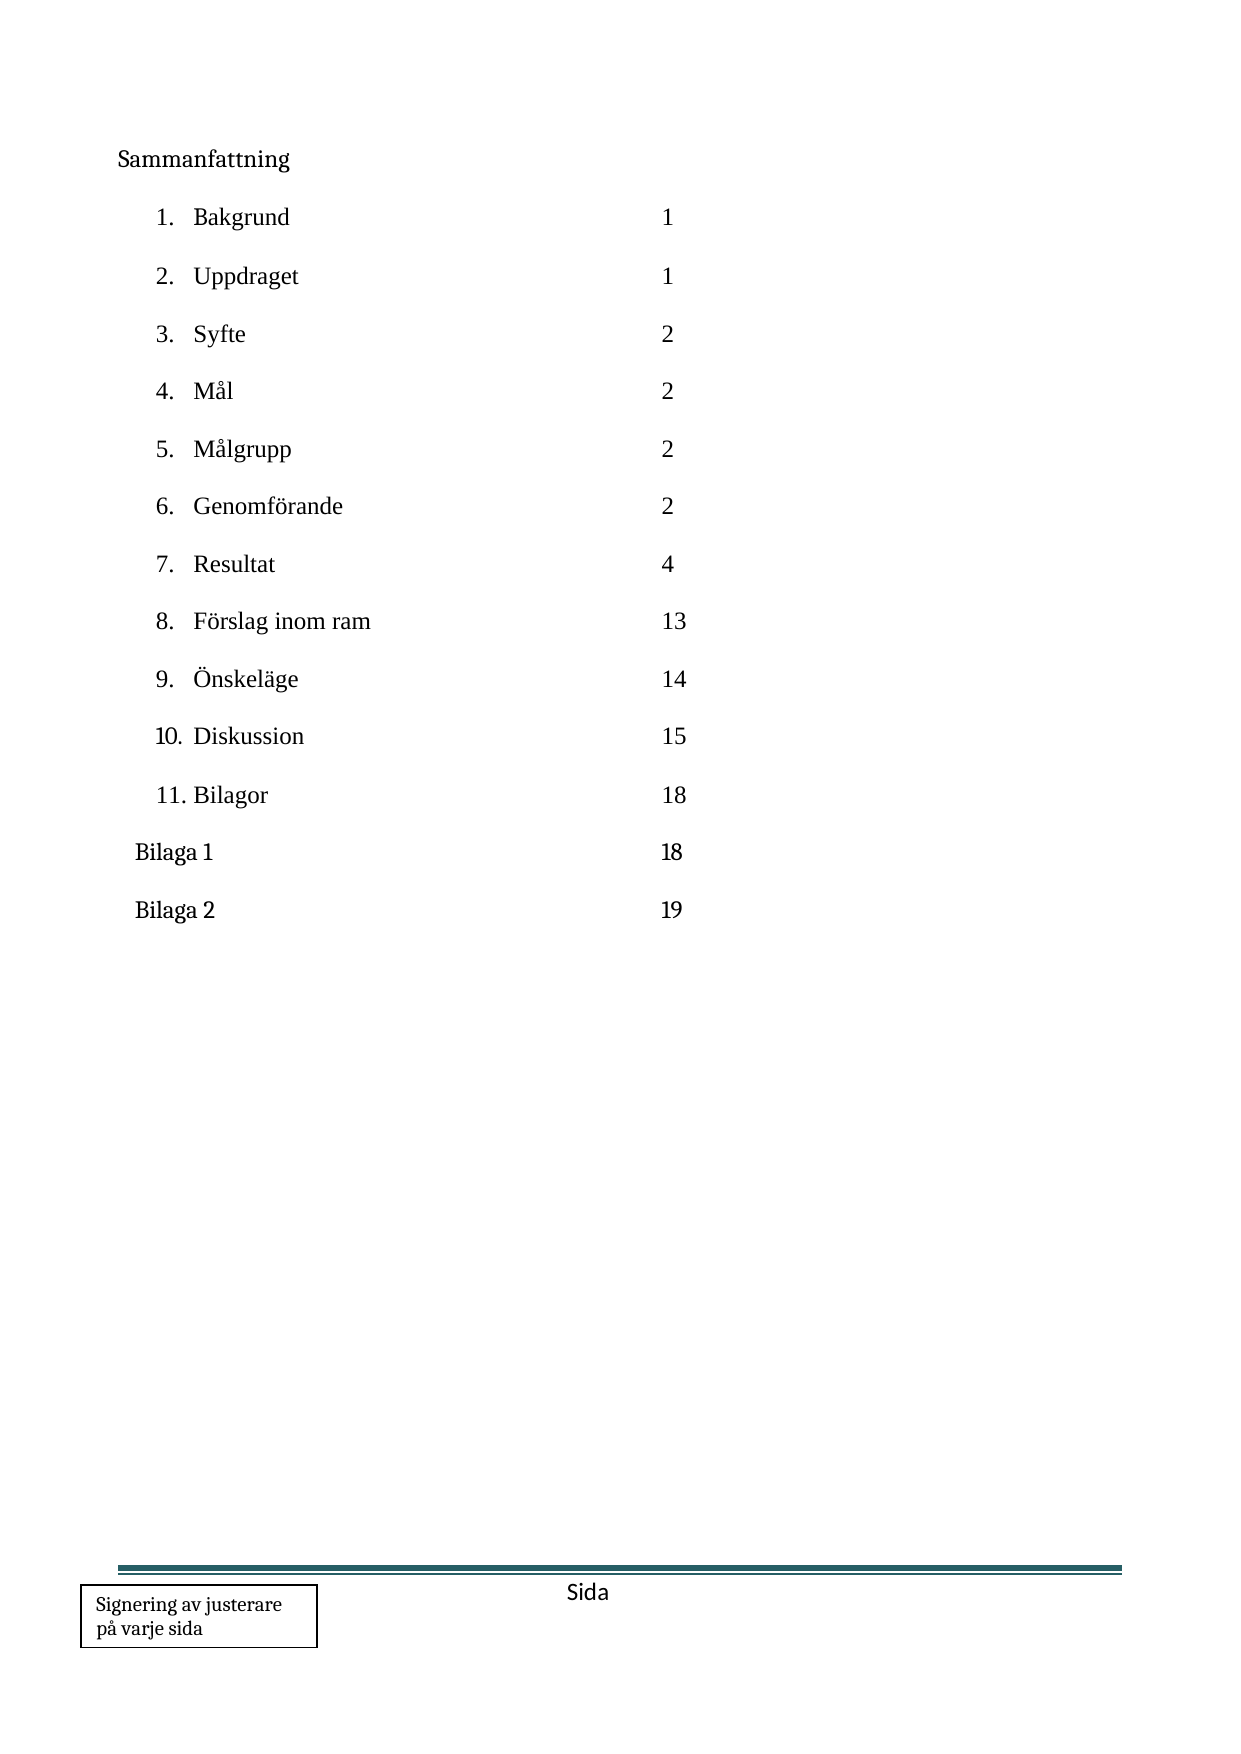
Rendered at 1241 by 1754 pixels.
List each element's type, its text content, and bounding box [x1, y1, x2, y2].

list Förslag inom ram 13 [156, 606, 1122, 635]
list Syfte 2 [156, 319, 1122, 348]
text Bilaga 1 18 [118, 838, 1122, 867]
list Målgrupp 2 [156, 434, 1122, 463]
list Bakgrund 1 [156, 202, 1122, 232]
list Önskeläge 14 [156, 664, 1122, 693]
list Mål 2 [156, 376, 1122, 405]
list Genomförande 2 [156, 491, 1122, 520]
list Uppdraget 1 [156, 261, 1122, 290]
text Sammanfattning [118, 145, 1122, 173]
list Resultat 4 [156, 549, 1122, 578]
list Diskussion 15 [156, 721, 1122, 751]
list Bilagor 18 [156, 781, 1122, 809]
text Bilaga 2 19 [118, 896, 1122, 924]
